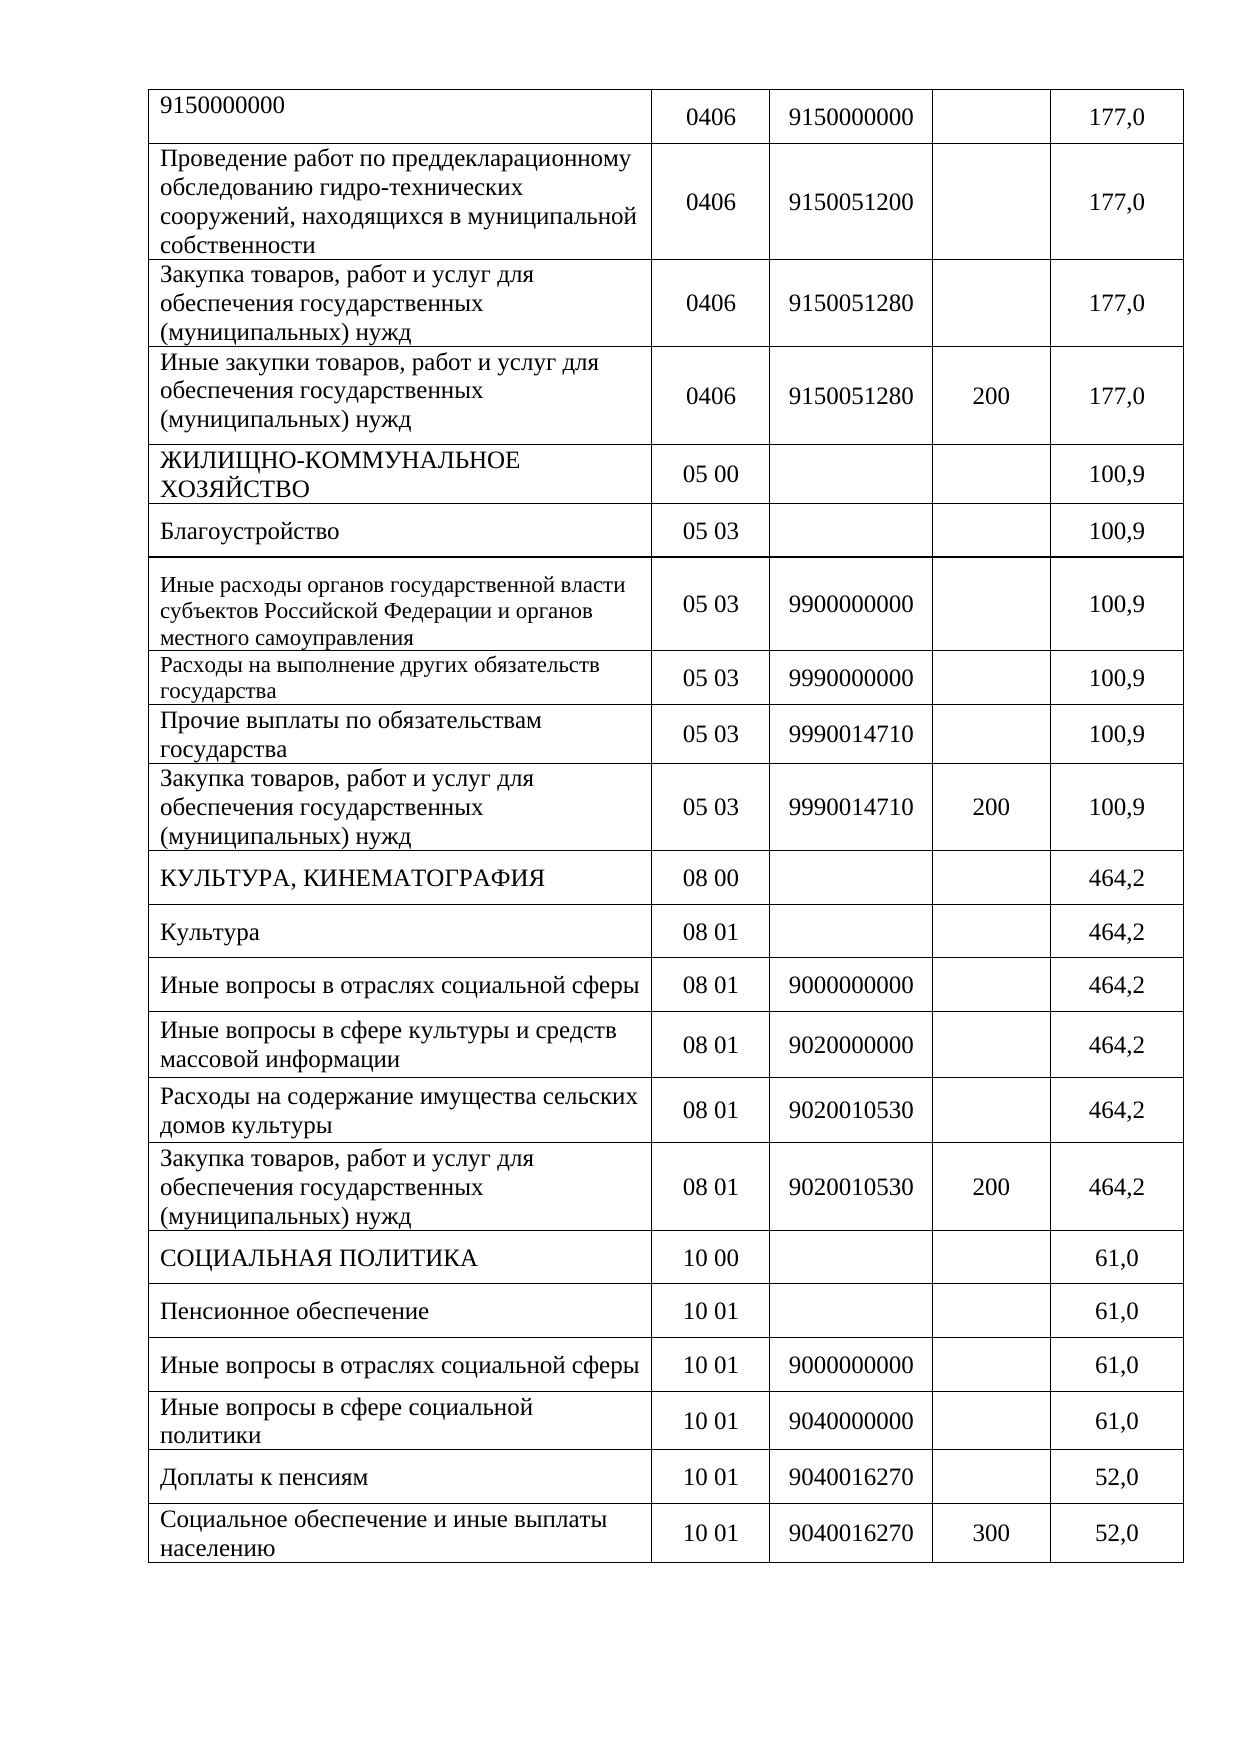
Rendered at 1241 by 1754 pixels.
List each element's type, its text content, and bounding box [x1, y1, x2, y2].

table_cell [933, 504, 1050, 556]
table_cell [770, 905, 932, 957]
table_cell 9020010530 [770, 1078, 932, 1142]
table_cell [933, 651, 1050, 704]
table_cell 61,0 [1051, 1338, 1183, 1391]
table_cell 08 00 [652, 851, 769, 903]
table_cell [933, 558, 1050, 650]
table_cell 100,9 [1051, 705, 1183, 762]
table_cell 05 03 [652, 764, 769, 850]
table_cell Благоустройство [149, 504, 651, 556]
table_cell Иные закупки товаров, работ и услуг для обеспечения государственных (муниципальных) нужд [149, 347, 651, 444]
table_cell 464,2 [1051, 905, 1183, 957]
table_cell 61,0 [1051, 1231, 1183, 1283]
table_cell [933, 1012, 1050, 1077]
table_cell [933, 144, 1050, 258]
table_cell [933, 90, 1050, 142]
table_cell 100,9 [1051, 558, 1183, 650]
table_cell 9990014710 [770, 705, 932, 762]
table_cell 08 01 [652, 1078, 769, 1142]
table_cell 9990014710 [770, 764, 932, 850]
table_cell 08 01 [652, 1012, 769, 1077]
table_cell [933, 851, 1050, 903]
table_cell Иные вопросы в сфере культуры и средств массовой информации [149, 1012, 651, 1077]
table_cell 05 03 [652, 651, 769, 704]
table_cell Иные вопросы в отраслях социальной сферы [149, 958, 651, 1011]
table_cell Иные вопросы в отраслях социальной сферы [149, 1338, 651, 1391]
table_cell 52,0 [1051, 1450, 1183, 1503]
table_cell 05 03 [652, 558, 769, 650]
table_cell 300 [933, 1504, 1050, 1562]
table_cell 9990000000 [770, 651, 932, 704]
table_cell 10 01 [652, 1284, 769, 1337]
table_cell 10 01 [652, 1392, 769, 1449]
table_cell [770, 1284, 932, 1337]
table_cell 61,0 [1051, 1392, 1183, 1449]
table_cell 177,0 [1051, 144, 1183, 258]
table_cell [933, 1284, 1050, 1337]
table_cell Закупка товаров, работ и услуг для обеспечения государственных (муниципальных) нужд [149, 764, 651, 850]
table_cell 9150000000 [770, 90, 932, 142]
table_cell Расходы на содержание имущества сельских домов культуры [149, 1078, 651, 1142]
table_cell 10 00 [652, 1231, 769, 1283]
table_cell 9020000000 [770, 1012, 932, 1077]
table_cell ЖИЛИЩНО-КОММУНАЛЬНОЕ ХОЗЯЙСТВО [149, 445, 651, 503]
table_cell 9020010530 [770, 1143, 932, 1229]
table_cell КУЛЬТУРА, КИНЕМАТОГРАФИЯ [149, 851, 651, 903]
table_cell 9150051280 [770, 260, 932, 346]
table_cell 177,0 [1051, 347, 1183, 444]
table_cell Проведение работ по преддекларационному обследованию гидро-технических сооружений, находящихся в муниципальной собственности [149, 144, 651, 258]
table_cell 464,2 [1051, 851, 1183, 903]
table_cell [933, 260, 1050, 346]
table_cell [933, 705, 1050, 762]
table_cell 08 01 [652, 905, 769, 957]
table_cell Иные вопросы в сфере социальной политики [149, 1392, 651, 1449]
table_cell 52,0 [1051, 1504, 1183, 1562]
table_cell 05 00 [652, 445, 769, 503]
table_cell 200 [933, 1143, 1050, 1229]
table_cell 0406 [652, 347, 769, 444]
table_cell [933, 1231, 1050, 1283]
table_cell 464,2 [1051, 1078, 1183, 1142]
table_cell 08 01 [652, 1143, 769, 1229]
table_cell 9040016270 [770, 1504, 932, 1562]
table_cell 9900000000 [770, 558, 932, 650]
table_cell 100,9 [1051, 445, 1183, 503]
table_cell 464,2 [1051, 958, 1183, 1011]
table_cell 9150000000 [149, 90, 651, 142]
table_cell [933, 445, 1050, 503]
table_cell 10 01 [652, 1338, 769, 1391]
table_cell [933, 1078, 1050, 1142]
table_cell 9150051200 [770, 144, 932, 258]
table_cell Иные расходы органов государственной власти субъектов Российской Федерации и органов местного самоуправления [149, 558, 651, 650]
table_cell 100,9 [1051, 764, 1183, 850]
table_cell 177,0 [1051, 90, 1183, 142]
table_cell [933, 958, 1050, 1011]
table_cell [933, 1450, 1050, 1503]
table_cell 464,2 [1051, 1143, 1183, 1229]
table_cell Закупка товаров, работ и услуг для обеспечения государственных (муниципальных) нужд [149, 1143, 651, 1229]
table_cell 200 [933, 764, 1050, 850]
table_cell [770, 504, 932, 556]
table_cell [770, 851, 932, 903]
table_cell 0406 [652, 90, 769, 142]
table_cell [933, 1338, 1050, 1391]
table_cell 177,0 [1051, 260, 1183, 346]
table_cell [770, 445, 932, 503]
table_cell 100,9 [1051, 504, 1183, 556]
table_cell 9040016270 [770, 1450, 932, 1503]
table_cell 0406 [652, 144, 769, 258]
table_cell 05 03 [652, 504, 769, 556]
table_cell [933, 1392, 1050, 1449]
table_cell 08 01 [652, 958, 769, 1011]
table_cell Прочие выплаты по обязательствам государства [149, 705, 651, 762]
table_cell 10 01 [652, 1504, 769, 1562]
table_cell Закупка товаров, работ и услуг для обеспечения государственных (муниципальных) нужд [149, 260, 651, 346]
table_cell 200 [933, 347, 1050, 444]
table_cell 9150051280 [770, 347, 932, 444]
table_cell 9000000000 [770, 958, 932, 1011]
table_cell 61,0 [1051, 1284, 1183, 1337]
table_cell [933, 905, 1050, 957]
table_cell 9000000000 [770, 1338, 932, 1391]
table_cell Доплаты к пенсиям [149, 1450, 651, 1503]
table_cell 464,2 [1051, 1012, 1183, 1077]
table_cell 0406 [652, 260, 769, 346]
table_cell 9040000000 [770, 1392, 932, 1449]
table_cell 05 03 [652, 705, 769, 762]
table_cell 100,9 [1051, 651, 1183, 704]
table_cell Пенсионное обеспечение [149, 1284, 651, 1337]
table_cell [770, 1231, 932, 1283]
table_cell Социальное обеспечение и иные выплаты населению [149, 1504, 651, 1562]
table_cell Расходы на выполнение других обязательств государства [149, 651, 651, 704]
table_cell Культура [149, 905, 651, 957]
table_cell СОЦИАЛЬНАЯ ПОЛИТИКА [149, 1231, 651, 1283]
table_cell 10 01 [652, 1450, 769, 1503]
